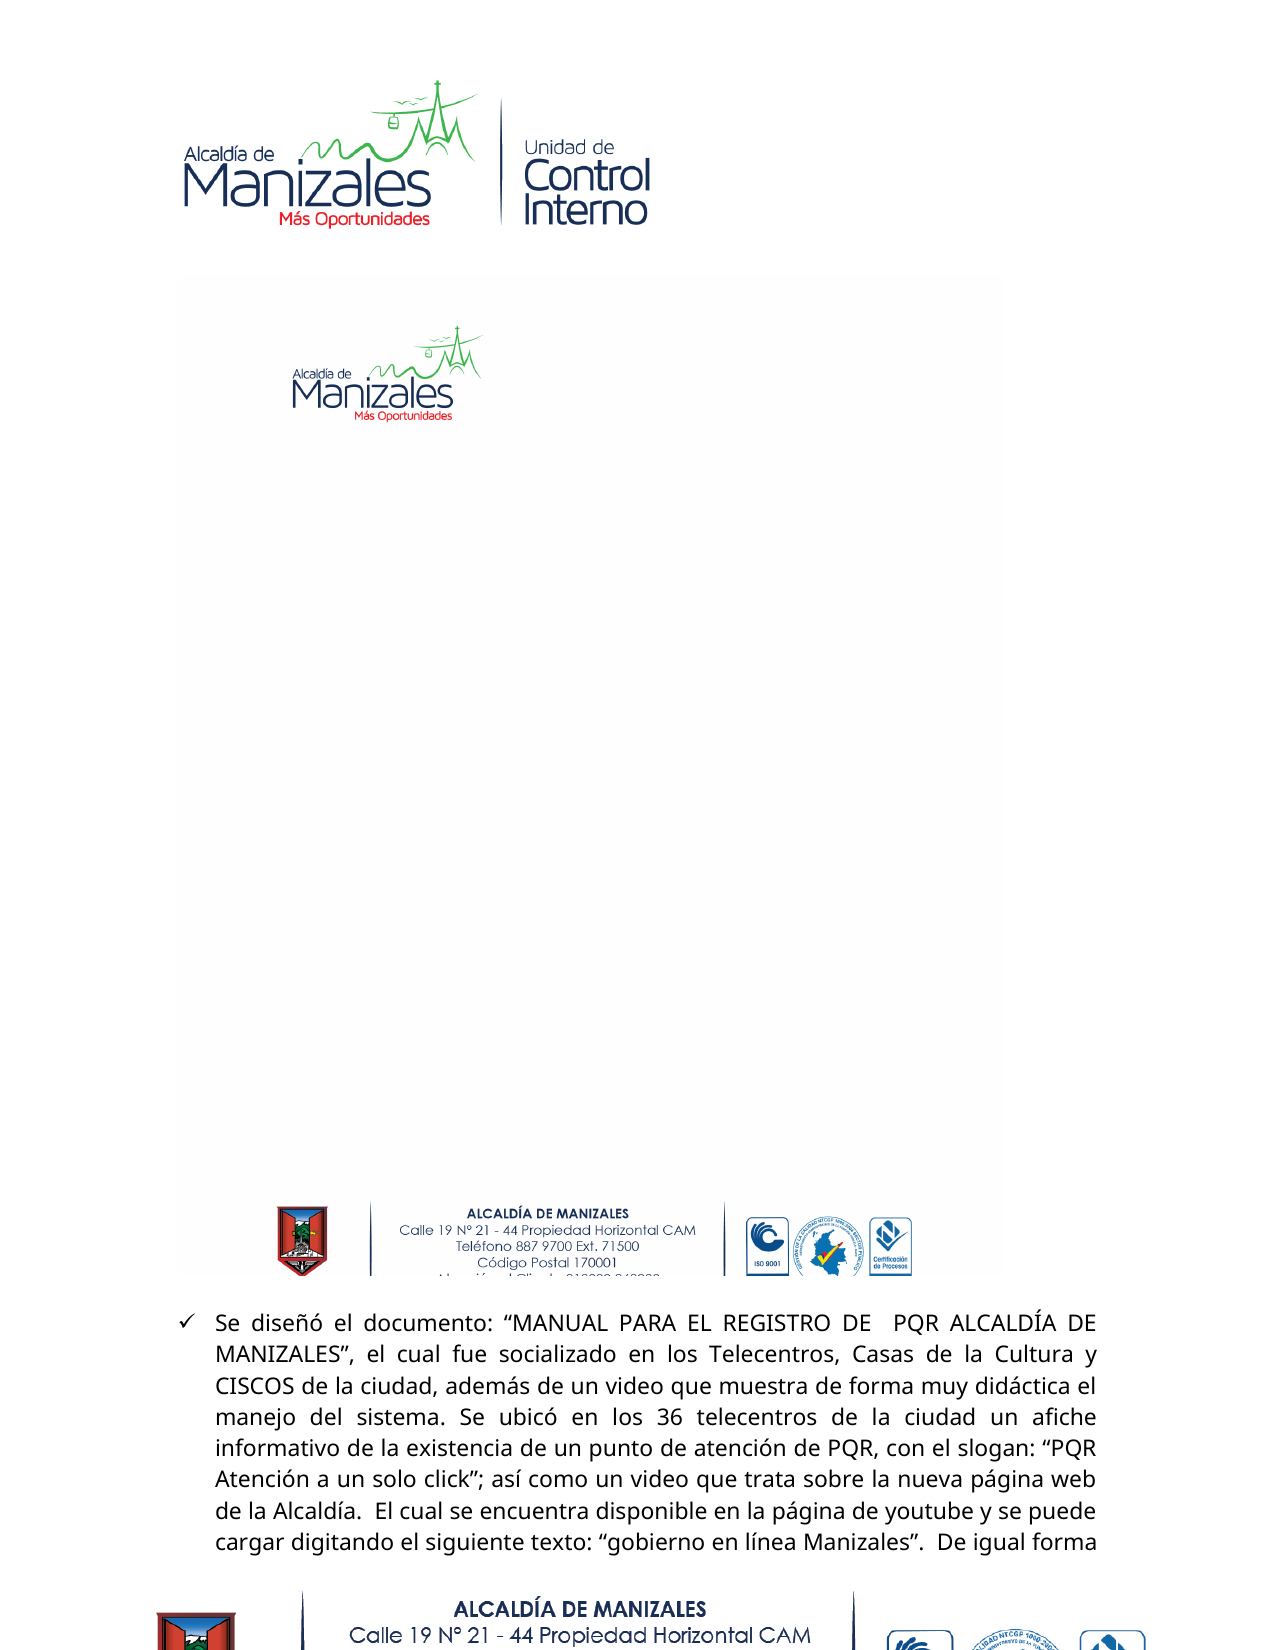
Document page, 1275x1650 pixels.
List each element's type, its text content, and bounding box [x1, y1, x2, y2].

list Se diseñó el documento: “MANUAL PARA EL REGISTRO DE PQR ALCALDÍA DE MANIZALES”, el cual fue socializado en los Telecentros, Casas de la Cultura y CISCOS de la ciudad, además de un video que muestra de forma muy didáctica el manejo del sistema. Se ubicó en los 36 telecentros de la ciudad un afiche informativo de la existencia de un punto de atención de PQR, con el slogan: “PQR Atención a un solo click”; así como un video que trata sobre la nueva página web de la Alcaldía. El cual se encuentra disponible en la página de youtube y se puede cargar digitando el siguiente texto: “gobierno en línea Manizales”. De igual forma se implementaron los porta-volantes, específicos para trámites de la Ventanilla Única, en el cual se dejan diversas comunicaciones. Se implementaron dos rompe tráficos en la Ventanilla Única de la Alcaldía dando a conocer a los ciudadanos los trámites que allí se realizan. Adicionalmente se instaló un floor graphic que invita al ciudadano a conocer los nuevos trámites en línea de la página web mencionada. [177, 1307, 1098, 1557]
picture [5, 1, 1275, 1342]
picture [1, 1580, 1275, 1650]
